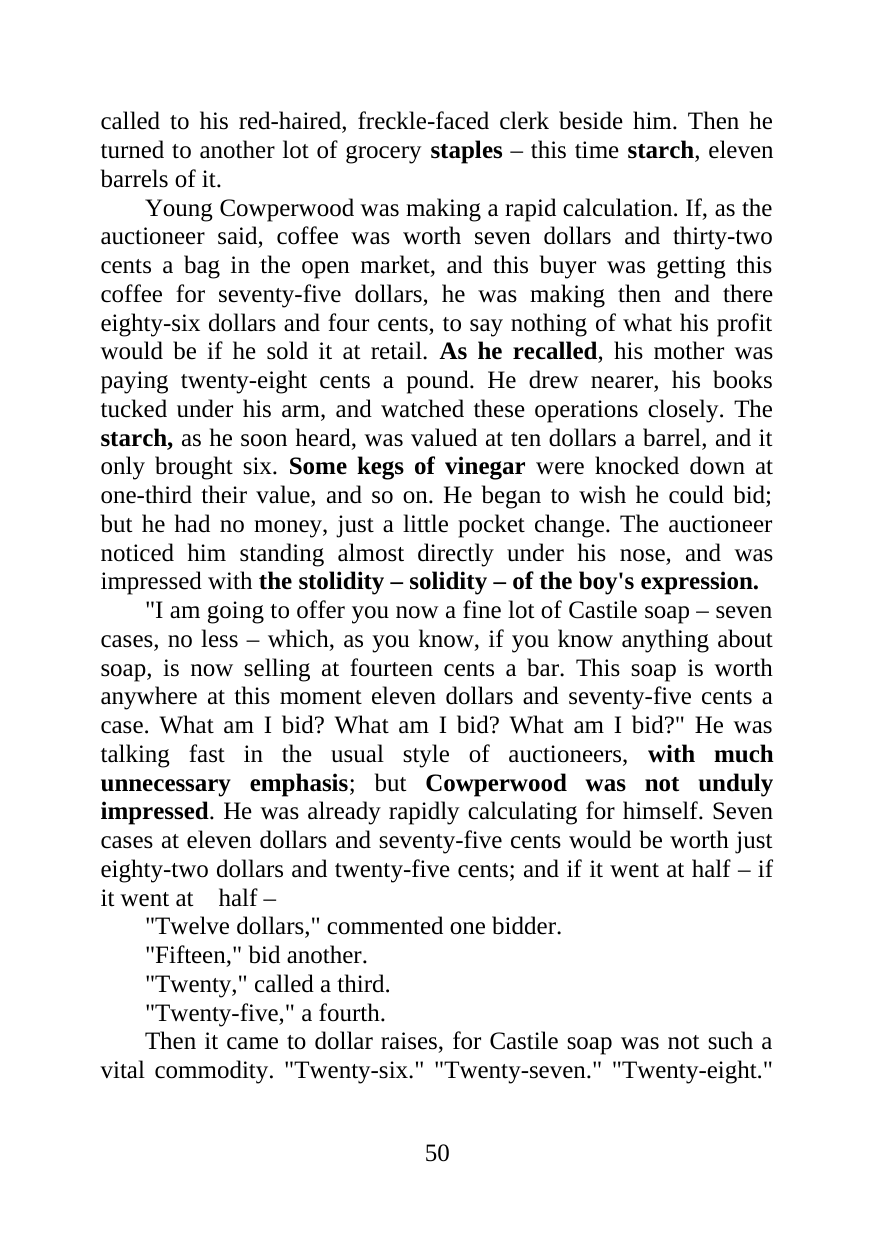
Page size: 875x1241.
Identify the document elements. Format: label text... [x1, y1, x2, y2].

text "I am going to offer you now a fine lot of Castile soap – seven cases, no less – which, as you know, if you know anything about soap, is now selling at fourteen cents a bar. This soap is worth anywhere at this moment eleven dollars and seventy-five cents a case. What am I bid? What am I bid? What am I bid?" He was talking fast in the usual style of auctioneers, with much unnecessary emphasis; but Cowperwood was not unduly impressed. He was already rapidly calculating for himself. Seven cases at eleven dollars and seventy-five cents would be worth just eighty-two dollars and twenty-five cents; and if it went at half – if it went at half – [100, 595, 774, 911]
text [100, 1026, 774, 1084]
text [100, 106, 774, 193]
text "Fifteen," bid another. [100, 940, 774, 969]
text "Twelve dollars," commented one bidder. [100, 911, 774, 940]
text "Twenty-five," a fourth. [100, 998, 774, 1026]
text "Twenty," called a third. [100, 969, 774, 998]
text Young Cowperwood was making a rapid calculation. If, as the auctioneer said, coffee was worth seven dollars and thirty-two cents a bag in the open market, and this buyer was getting this coffee for seventy-five dollars, he was making then and there eighty-six dollars and four cents, to say nothing of what his profit would be if he sold it at retail. As he recalled, his mother was paying twenty-eight cents a pound. He drew nearer, his books tucked under his arm, and watched these operations closely. The starch, as he soon heard, was valued at ten dollars a barrel, and it only brought six. Some kegs of vinegar were knocked down at one-third their value, and so on. He began to wish he could bid; but he had no money, just a little pocket change. The auctioneer noticed him standing almost directly under his nose, and was impressed with the stolidity – solidity – of the boy's expression. [100, 193, 774, 595]
